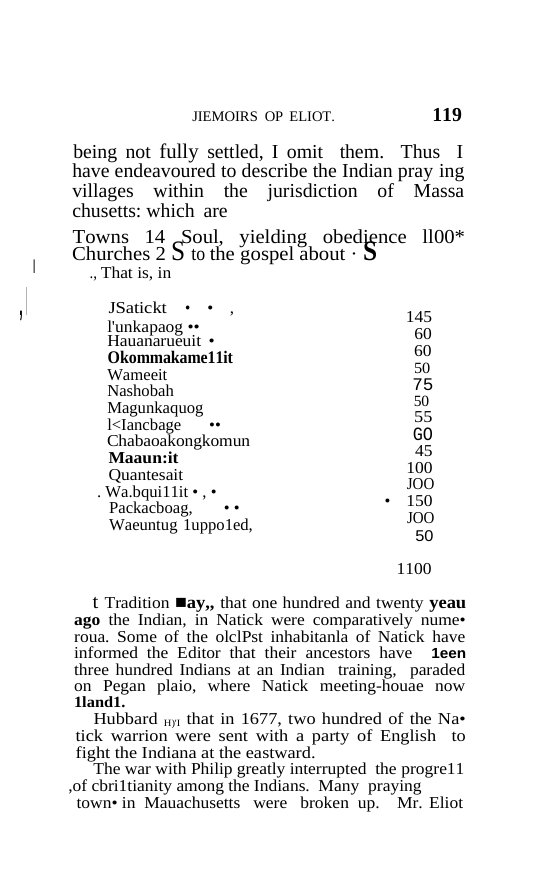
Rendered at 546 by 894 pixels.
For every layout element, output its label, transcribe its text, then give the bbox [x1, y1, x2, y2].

text GO [394, 426, 451, 444]
text JOO [394, 476, 446, 493]
text 60 [394, 342, 451, 360]
text 145 [394, 308, 443, 326]
text 50 [394, 394, 448, 409]
text 75 [394, 377, 451, 394]
text 1100 [391, 559, 436, 578]
text 45 [394, 444, 453, 460]
text 50 [415, 527, 531, 545]
text JOO [394, 510, 447, 527]
text t Tradition ■ay,, that one hundred and twenty yeau ago the Indian, in Natick were comparatively nume• roua. Some of the olclPst inhabitanla of Natick have informed the Editor that their ancestors have 1een three hundred Indians at an Indian training, paraded on Pegan plaio, where Natick meeting-houae now 1land1. [74, 593, 466, 711]
text 55 [394, 409, 452, 426]
text Chabaoakongkomun Maaun:it Quantesait [107, 433, 254, 484]
text ,of cbri1tianity among the Indians. Many praying town• in Mauachusetts were broken up. Mr. Eliot [68, 778, 467, 812]
text Okommakame11it Wameeit Nashobah Magunkaquog l<Iancbage •• [107, 350, 238, 433]
text 60 [394, 326, 452, 342]
text Towns 14 Soul, yielding obedience ll00* Churches 2 S to the gospel about · S [72, 232, 465, 267]
text . Wa.bqui11it • , • Packacboag, • • Waeuntug 1uppo1ed, [97, 484, 259, 534]
text Hubbard H)'I that in 1677, two hundred of the Na• tick warrion were sent with a party of English to fight the Indiana at the eastward. [75, 711, 467, 762]
text JIEMOIRS OP ELIOT. 119 [192, 103, 531, 126]
text 100 [406, 460, 531, 476]
text 50 [394, 360, 450, 377]
list 150 [384, 493, 451, 510]
text ,I JSatickt • • , l'unkapaog •• Hauanarueuit • [18, 288, 234, 350]
text The war with Philip greatly interrupted the progre11 [93, 762, 531, 777]
text being not fully settled, I omit them. Thus I have endeavoured to describe the Indian pray­ ing villages within the jurisdiction of Massa­ chusetts: which are [72, 141, 464, 222]
